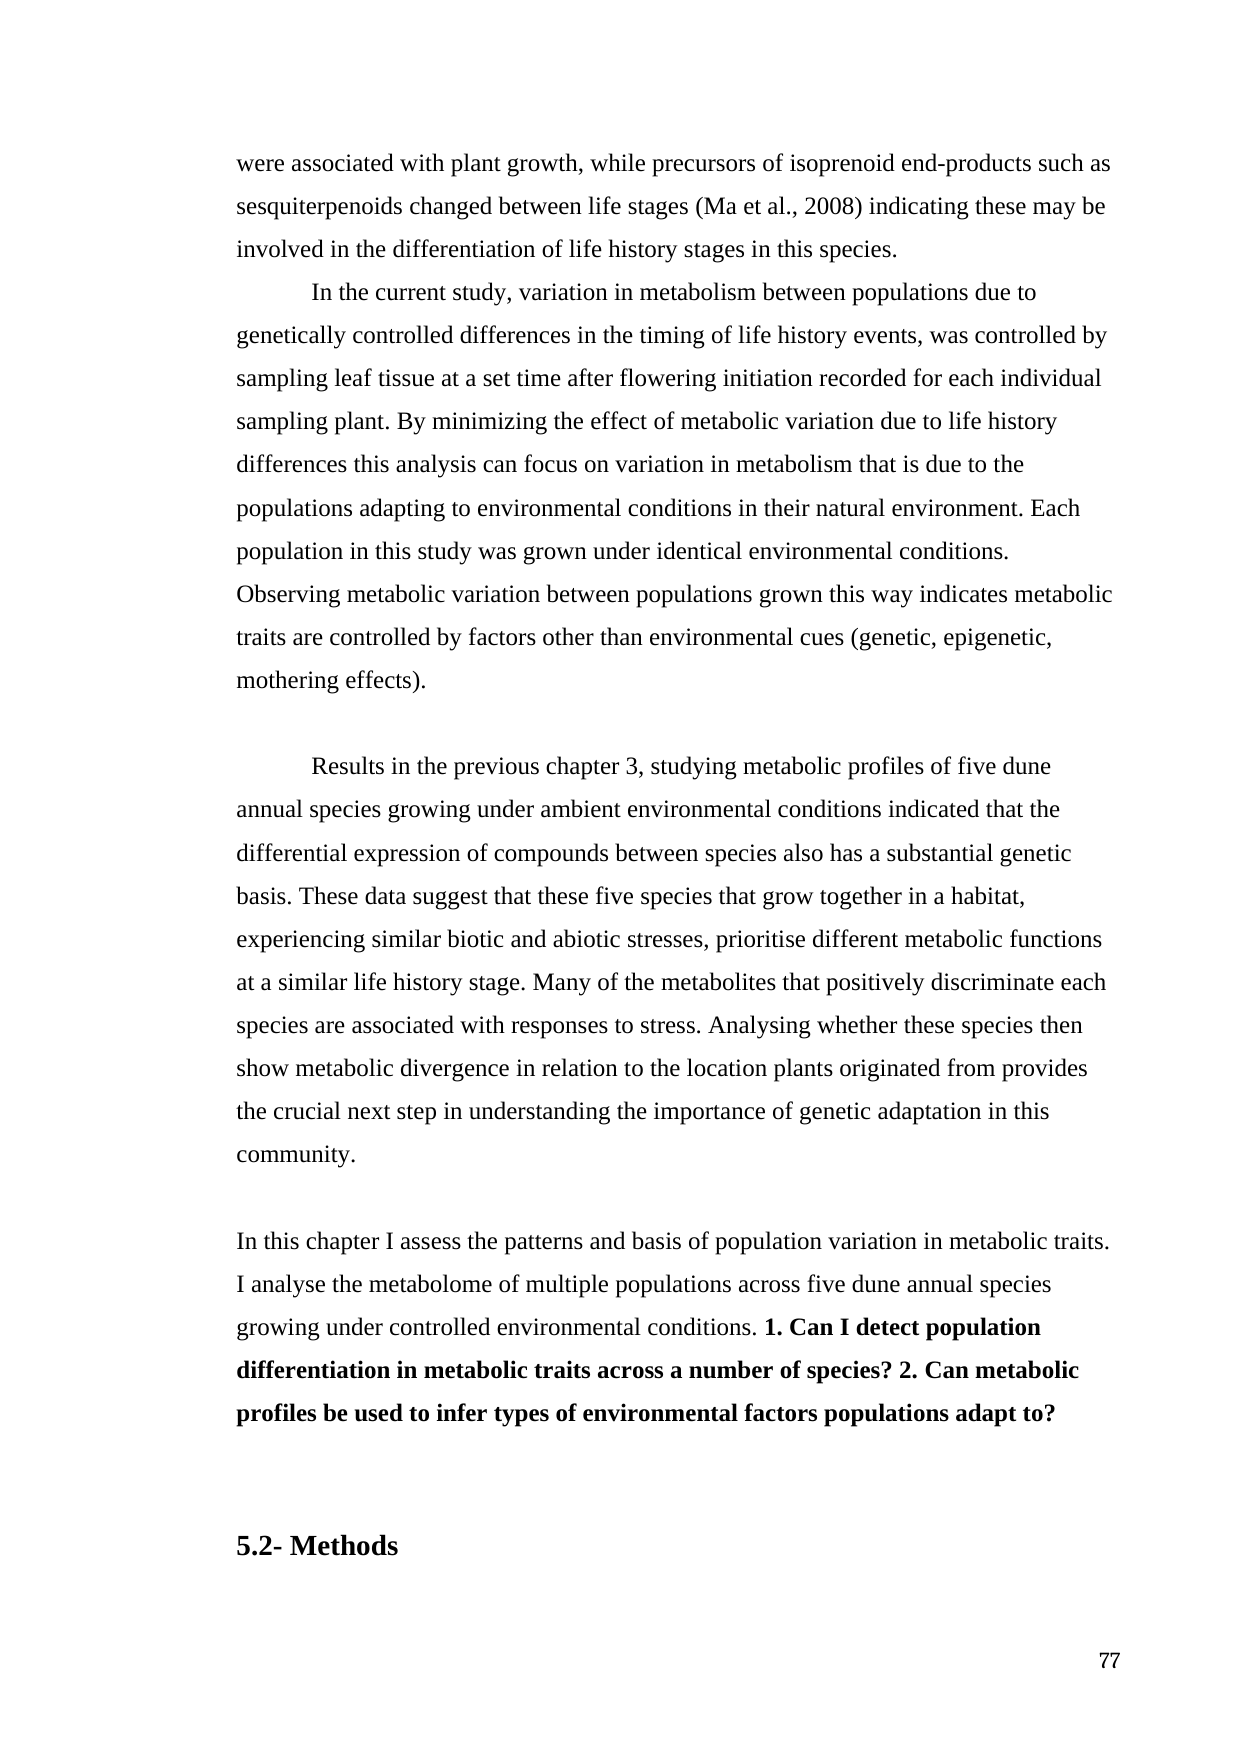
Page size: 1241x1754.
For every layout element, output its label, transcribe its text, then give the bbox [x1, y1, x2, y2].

text In the current study, variation in metabolism between populations due to genetically controlled differences in the timing of life history events, was controlled by sampling leaf tissue at a set time after flowering initiation recorded for each individual sampling plant. By minimizing the effect of metabolic variation due to life history differences this analysis can focus on variation in metabolism that is due to the populations adapting to environmental conditions in their natural environment. Each population in this study was grown under identical environmental conditions. Observing metabolic variation between populations grown this way indicates metabolic traits are controlled by factors other than environmental cues (genetic, epigenetic, mothering effects). [236, 277, 1122, 694]
text Results in the previous chapter 3, studying metabolic profiles of five dune annual species growing under ambient environmental conditions indicated that the differential expression of compounds between species also has a substantial genetic basis. These data suggest that these five species that grow together in a habitat, experiencing similar biotic and abiotic stresses, prioritise different metabolic functions at a similar life history stage. Many of the metabolites that positively discriminate each species are associated with responses to stress. Analysing whether these species then show metabolic divergence in relation to the location plants originated from provides the crucial next step in understanding the importance of genetic adaptation in this community. [236, 751, 1122, 1168]
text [236, 148, 1122, 263]
subtitle 5.2- Methods [236, 1528, 1122, 1561]
text In this chapter I assess the patterns and basis of population variation in metabolic traits. I analyse the metabolome of multiple populations across five dune annual species growing under controlled environmental conditions. 1. Can I detect population differentiation in metabolic traits across a number of species? 2. Can metabolic profiles be used to infer types of environmental factors populations adapt to? [236, 1226, 1122, 1427]
